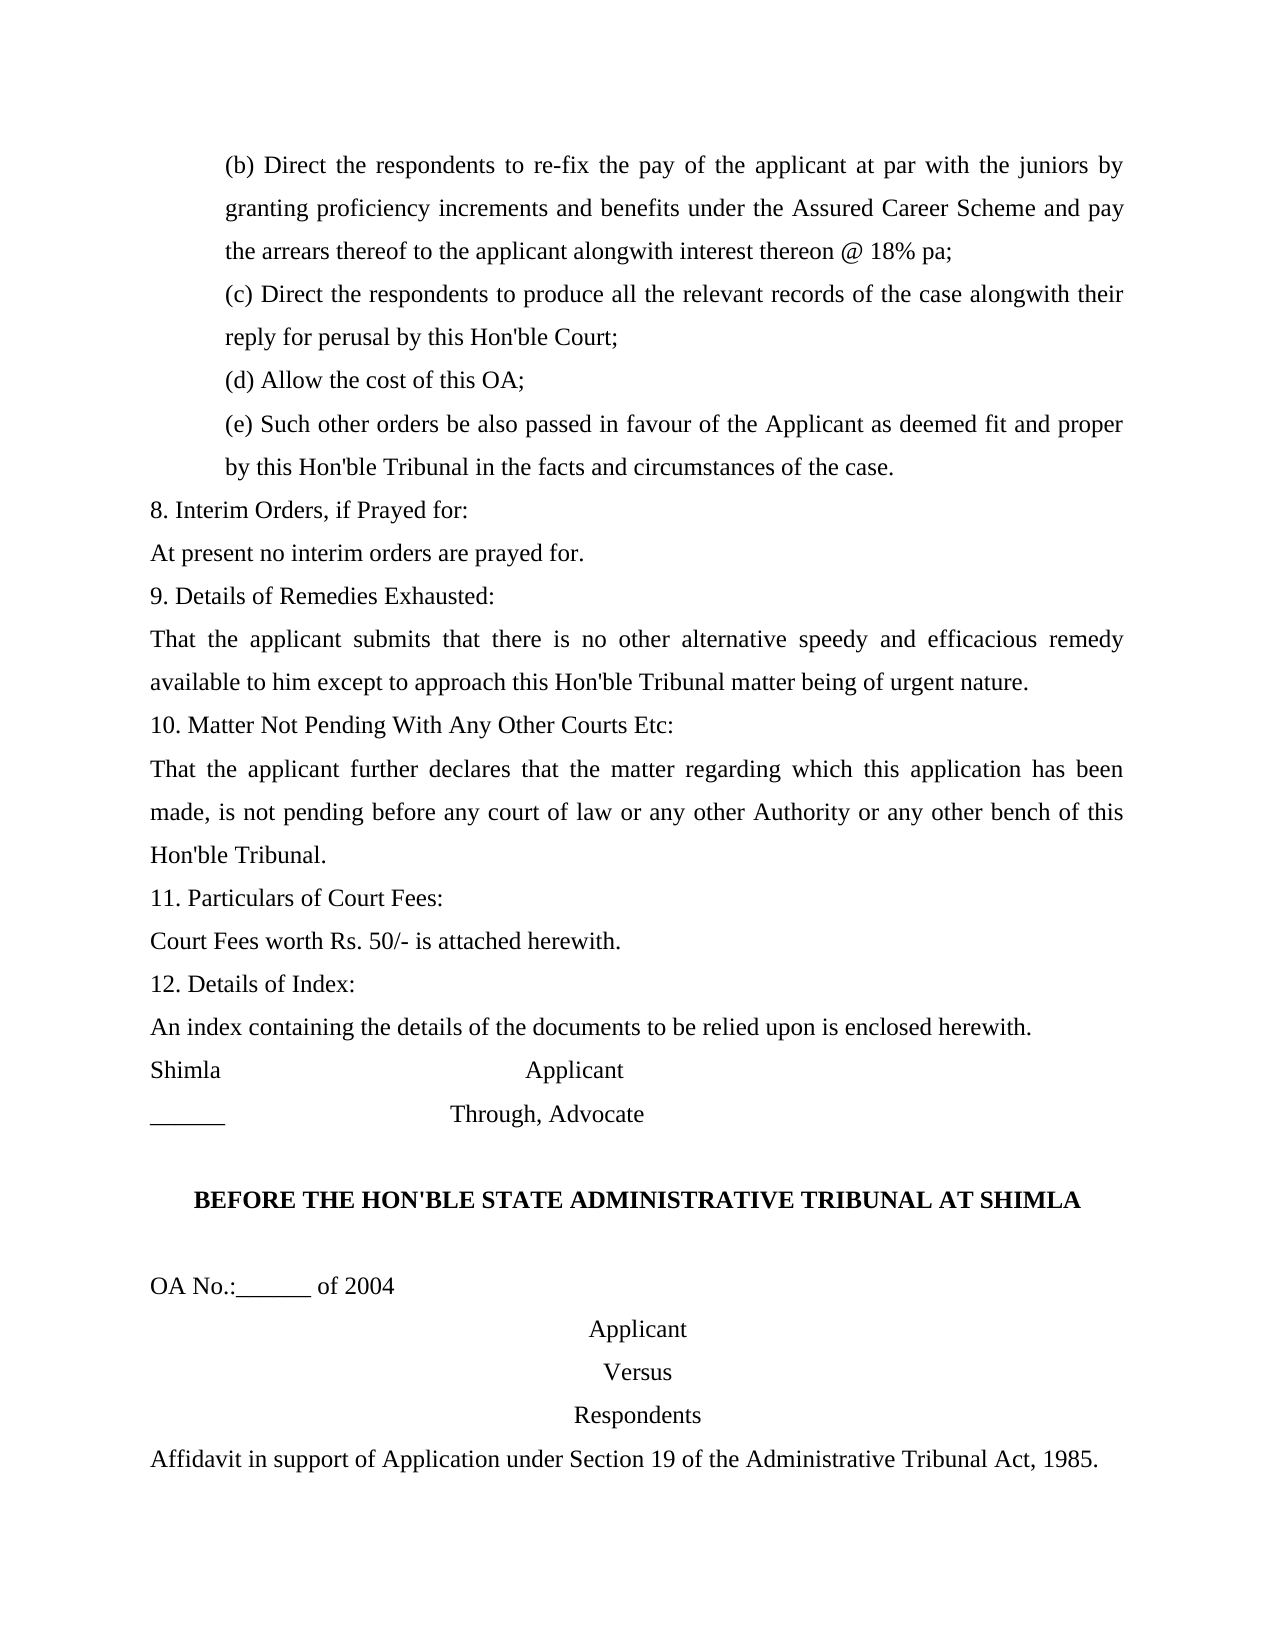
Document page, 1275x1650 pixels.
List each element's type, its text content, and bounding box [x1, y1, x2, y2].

text An index containing the details of the documents to be relied upon is enclosed herewith. [150, 1012, 1125, 1041]
text (d) Allow the cost of this OA; [225, 366, 1125, 394]
text Versus [150, 1357, 1125, 1386]
text ______ Through, Advocate [150, 1099, 1125, 1127]
text Affidavit in support of Application under Section 19 of the Administrative Tribunal Act, 1985. [150, 1444, 1125, 1472]
text OA No.:______ of 2004 [150, 1271, 1125, 1300]
text (c) Direct the respondents to produce all the relevant records of the case alongwith their reply for perusal by this Hon'ble Court; [225, 279, 1125, 351]
text That the applicant further declares that the matter regarding which this application has been made, is not pending before any court of law or any other Authority or any other bench of this Hon'ble Tribunal. [150, 754, 1125, 869]
text At present no interim orders are prayed for. [150, 538, 1125, 567]
text 10. Matter Not Pending With Any Other Courts Etc: [150, 711, 1125, 739]
text 8. Interim Orders, if Prayed for: [150, 495, 1125, 524]
text (e) Such other orders be also passed in favour of the Applicant as deemed fit and proper by this Hon'ble Tribunal in the facts and circumstances of the case. [225, 409, 1125, 481]
text 9. Details of Remedies Exhausted: [150, 581, 1125, 610]
text BEFORE THE HON'BLE STATE ADMINISTRATIVE TRIBUNAL AT SHIMLA [150, 1185, 1125, 1214]
text That the applicant submits that there is no other alternative speedy and efficacious remedy available to him except to approach this Hon'ble Tribunal matter being of urgent nature. [150, 624, 1125, 696]
text 12. Details of Index: [150, 969, 1125, 998]
text (b) Direct the respondents to re-fix the pay of the applicant at par with the juniors by granting proficiency increments and benefits under the Assured Career Scheme and pay the arrears thereof to the applicant alongwith interest thereon @ 18% pa; [225, 150, 1125, 265]
text 11. Particulars of Court Fees: [150, 883, 1125, 912]
text Court Fees worth Rs. 50/- is attached herewith. [150, 926, 1125, 955]
text Applicant [150, 1314, 1125, 1343]
text Shimla Applicant [150, 1056, 1125, 1084]
text Respondents [150, 1401, 1125, 1429]
